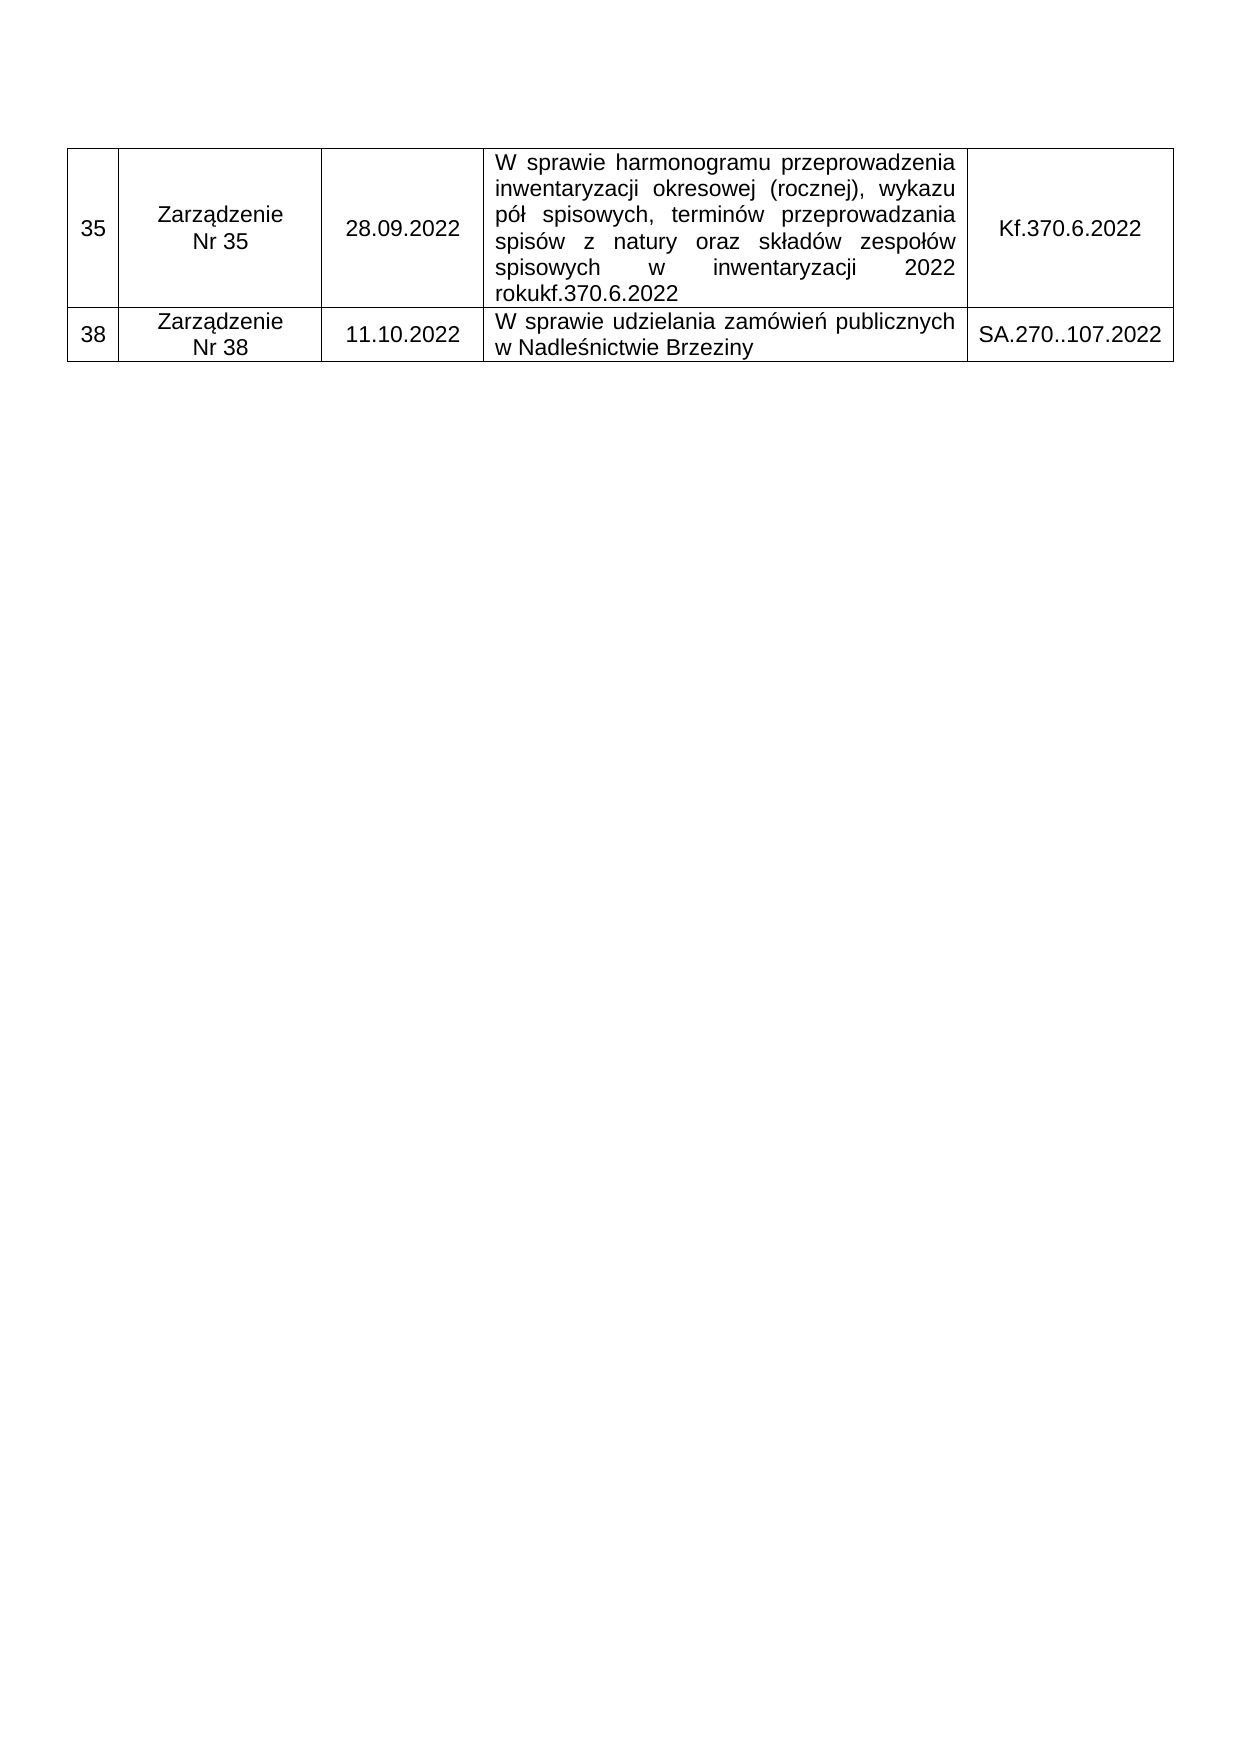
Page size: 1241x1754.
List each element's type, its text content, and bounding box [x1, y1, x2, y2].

table_cell SA.270..107.2022 [968, 308, 1173, 361]
table_cell W sprawie udzielania zamówień publicznych w Nadleśnictwie Brzeziny [484, 308, 967, 361]
table_cell 38 [68, 308, 118, 361]
table_cell Zarządzenie Nr 35 [119, 149, 321, 307]
table_cell Zarządzenie Nr 38 [119, 308, 321, 361]
table_cell 35 [68, 149, 118, 307]
table_cell 11.10.2022 [322, 308, 483, 361]
table_cell 28.09.2022 [322, 149, 483, 307]
table_cell Kf.370.6.2022 [968, 149, 1173, 307]
table_cell W sprawie harmonogramu przeprowadzenia inwentaryzacji okresowej (rocznej), wykazu pół spisowych, terminów przeprowadzania spisów z natury oraz składów zespołów spisowych w inwentaryzacji 2022 rokukf.370.6.2022 [484, 149, 967, 307]
